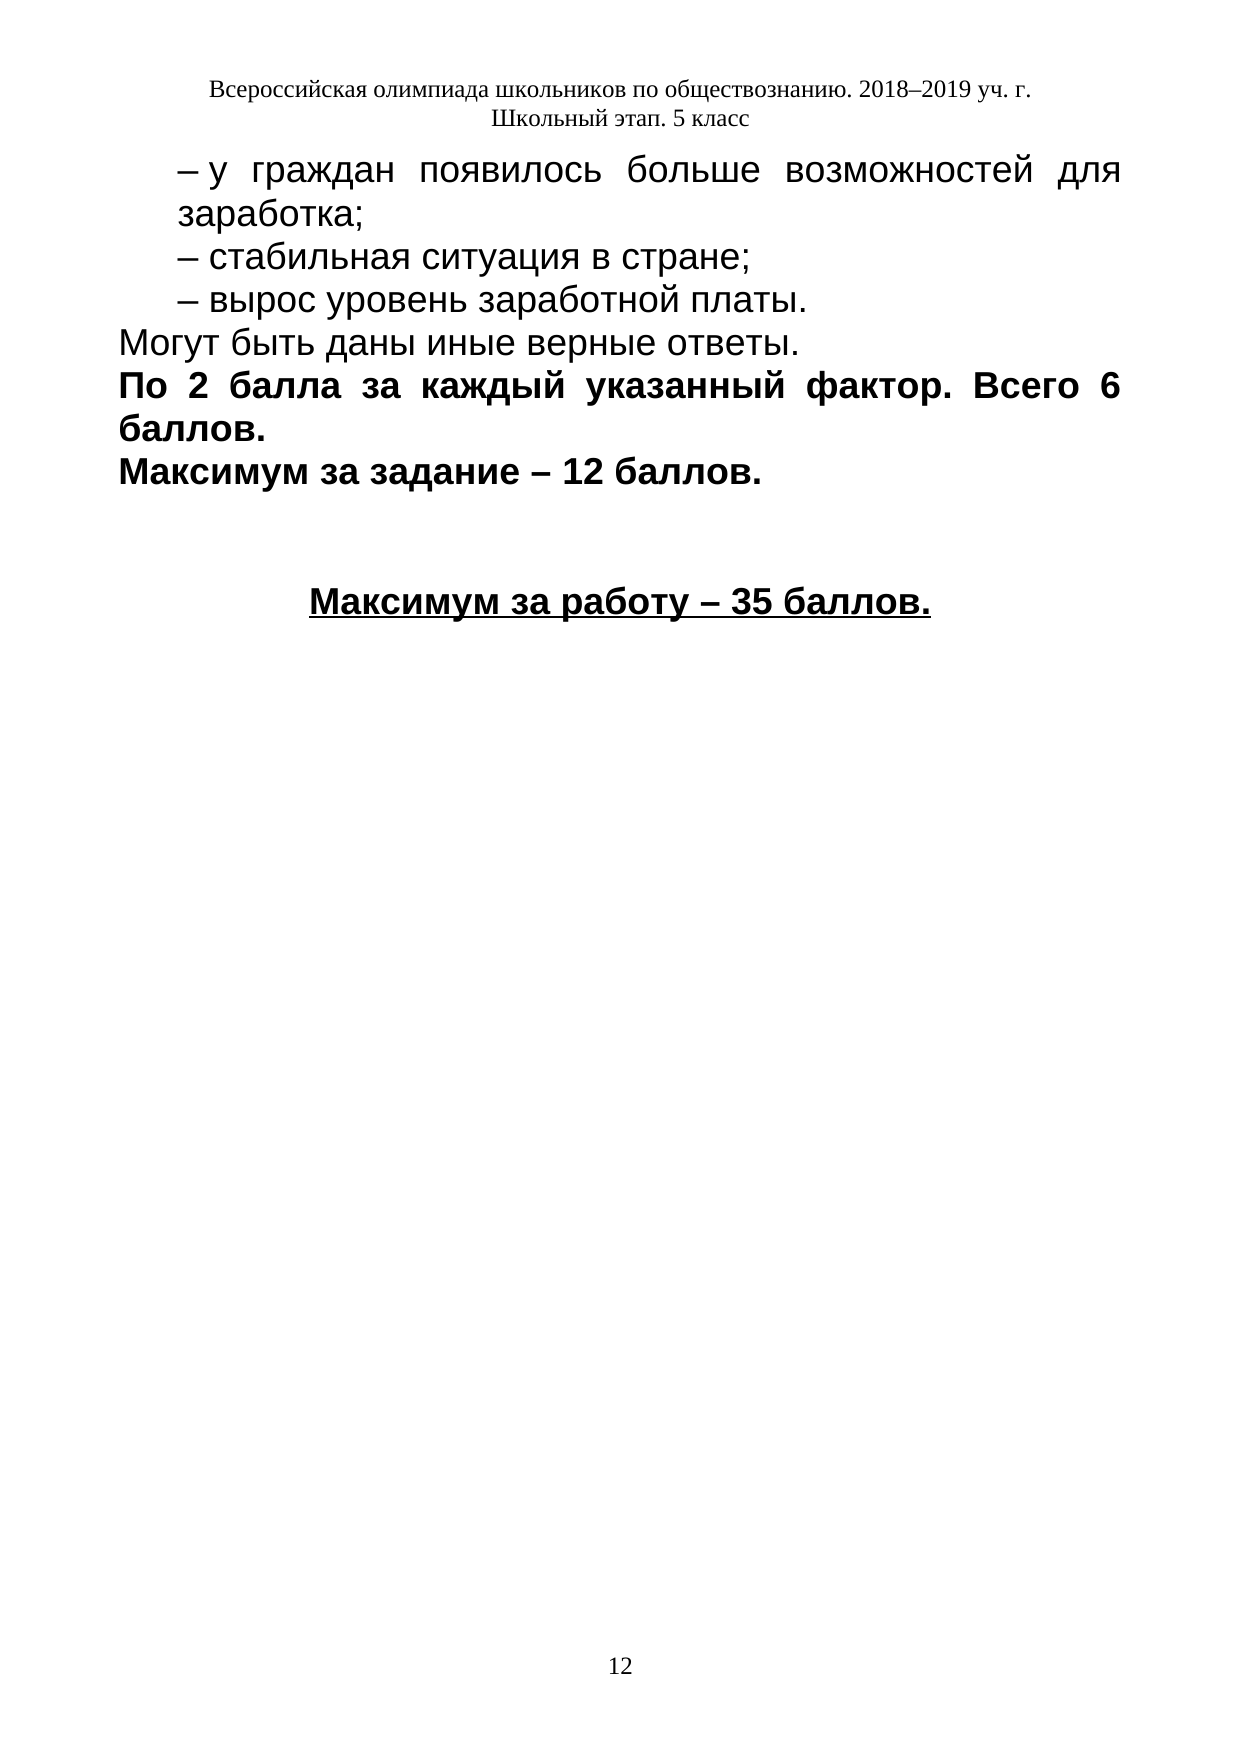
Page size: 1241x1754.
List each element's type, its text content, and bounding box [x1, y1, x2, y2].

text – вырос уровень заработной платы. [177, 277, 1122, 320]
text Максимум за работу – 35 баллов. [118, 579, 1122, 622]
text Максимум за задание – 12 баллов. [118, 449, 1122, 493]
text – у граждан появилось больше возможностей для заработка; [177, 148, 1122, 234]
text Могут быть даны иные верные ответы. [118, 320, 1122, 363]
text – стабильная ситуация в стране; [177, 234, 1122, 277]
text По 2 балла за каждый указанный фактор. Всего 6 баллов. [118, 363, 1122, 449]
